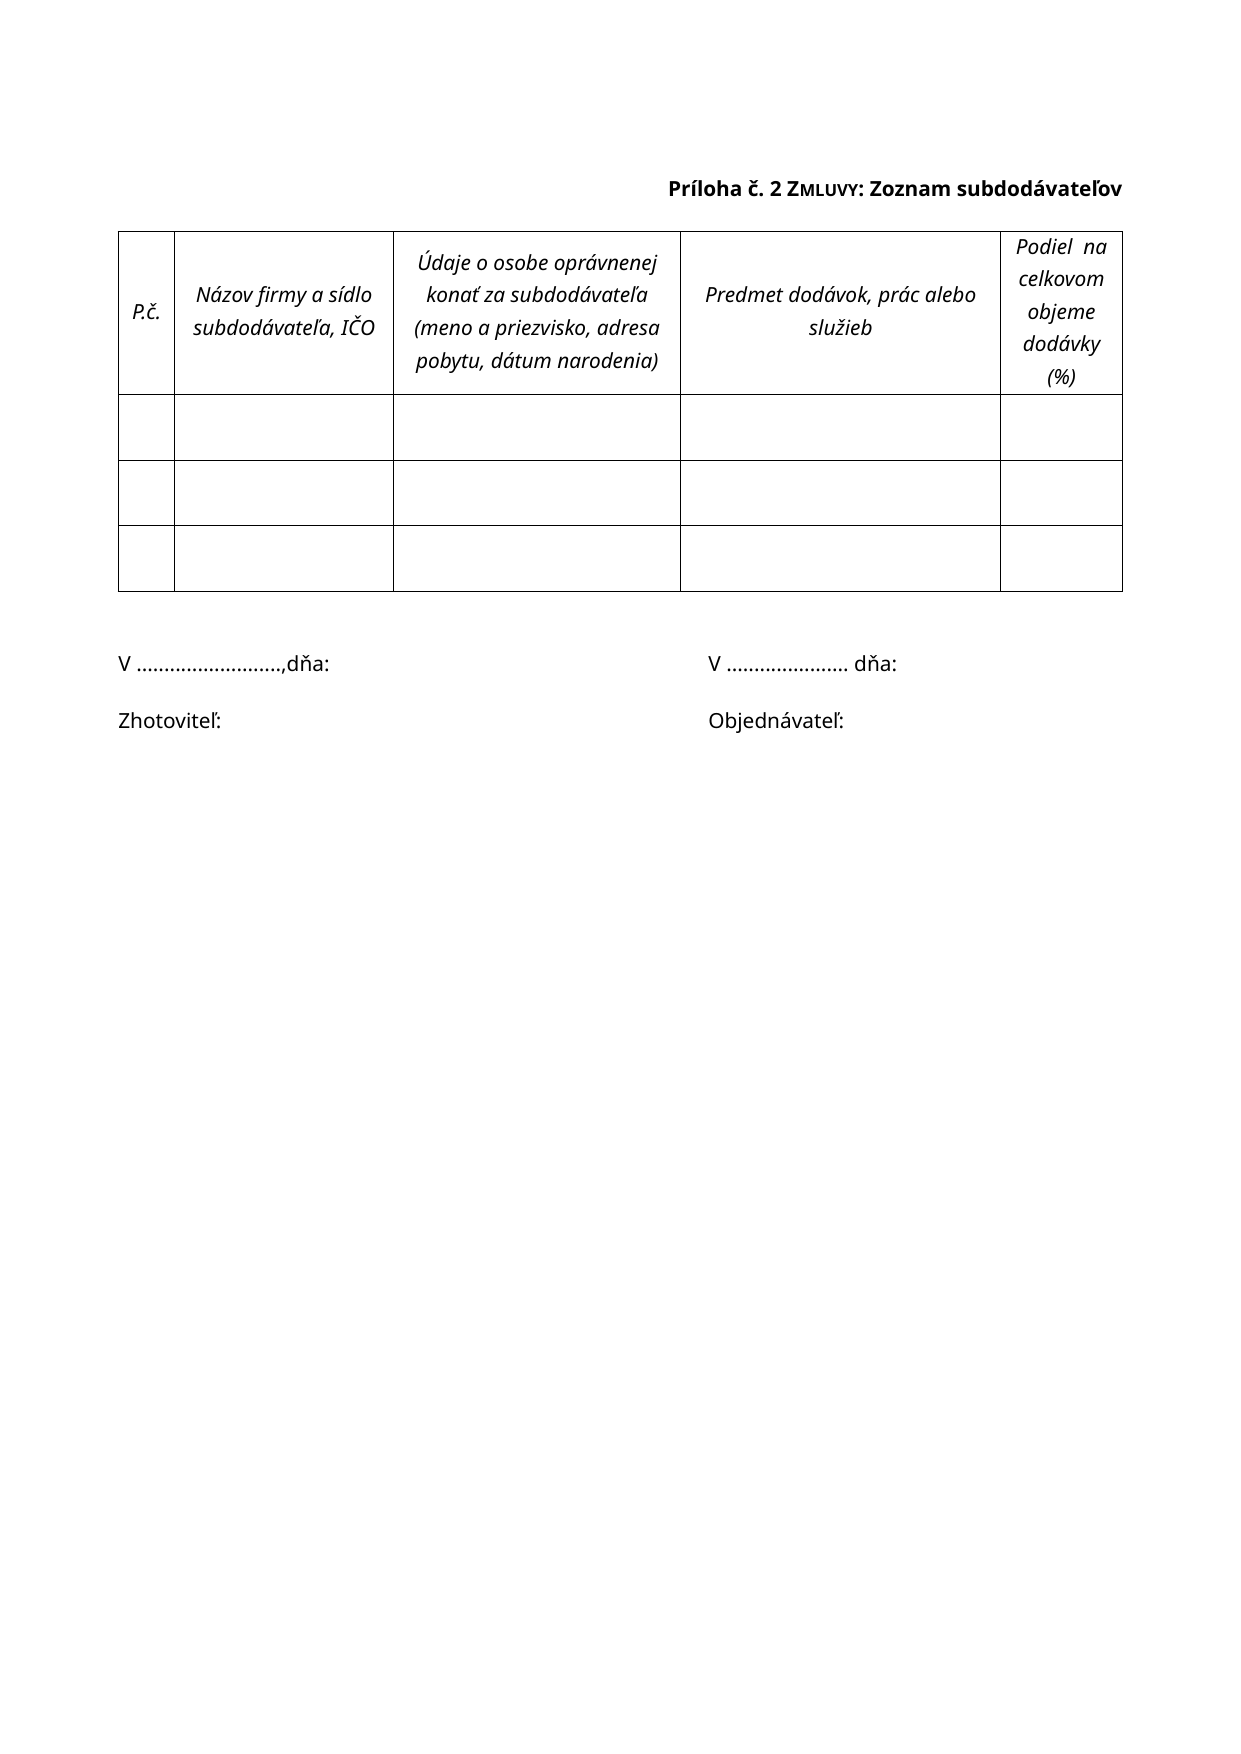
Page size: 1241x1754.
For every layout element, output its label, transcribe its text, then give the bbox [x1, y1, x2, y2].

table_header P.č. [119, 232, 174, 394]
text V ..........................,dňa: V ...................... dňa: [118, 649, 1122, 677]
table_cell [119, 461, 174, 525]
table_header Názov firmy a sídlo subdodávateľa, IČO [175, 232, 393, 394]
table_cell [1001, 526, 1122, 591]
text Príloha č. 2 Zmluvy: Zoznam subdodávateľov [118, 174, 1122, 202]
table_cell [175, 526, 393, 591]
table_cell [681, 526, 1000, 591]
table_cell [681, 395, 1000, 460]
table_cell [119, 395, 174, 460]
table_header Údaje o osobe oprávnenej konať za subdodávateľa (meno a priezvisko, adresa pobytu, dátum narodenia) [394, 232, 680, 394]
table_cell [394, 526, 680, 591]
table_header Podiel na celkovom objeme dodávky (%) [1001, 232, 1122, 394]
table_cell [175, 395, 393, 460]
table_cell [1001, 461, 1122, 525]
table_cell [394, 461, 680, 525]
text Zhotoviteľ: Objednávateľ: [118, 706, 1122, 734]
table_cell [394, 395, 680, 460]
table_cell [1001, 395, 1122, 460]
table_cell [681, 461, 1000, 525]
table_cell [119, 526, 174, 591]
table_header Predmet dodávok, prác alebo služieb [681, 232, 1000, 394]
table_cell [175, 461, 393, 525]
